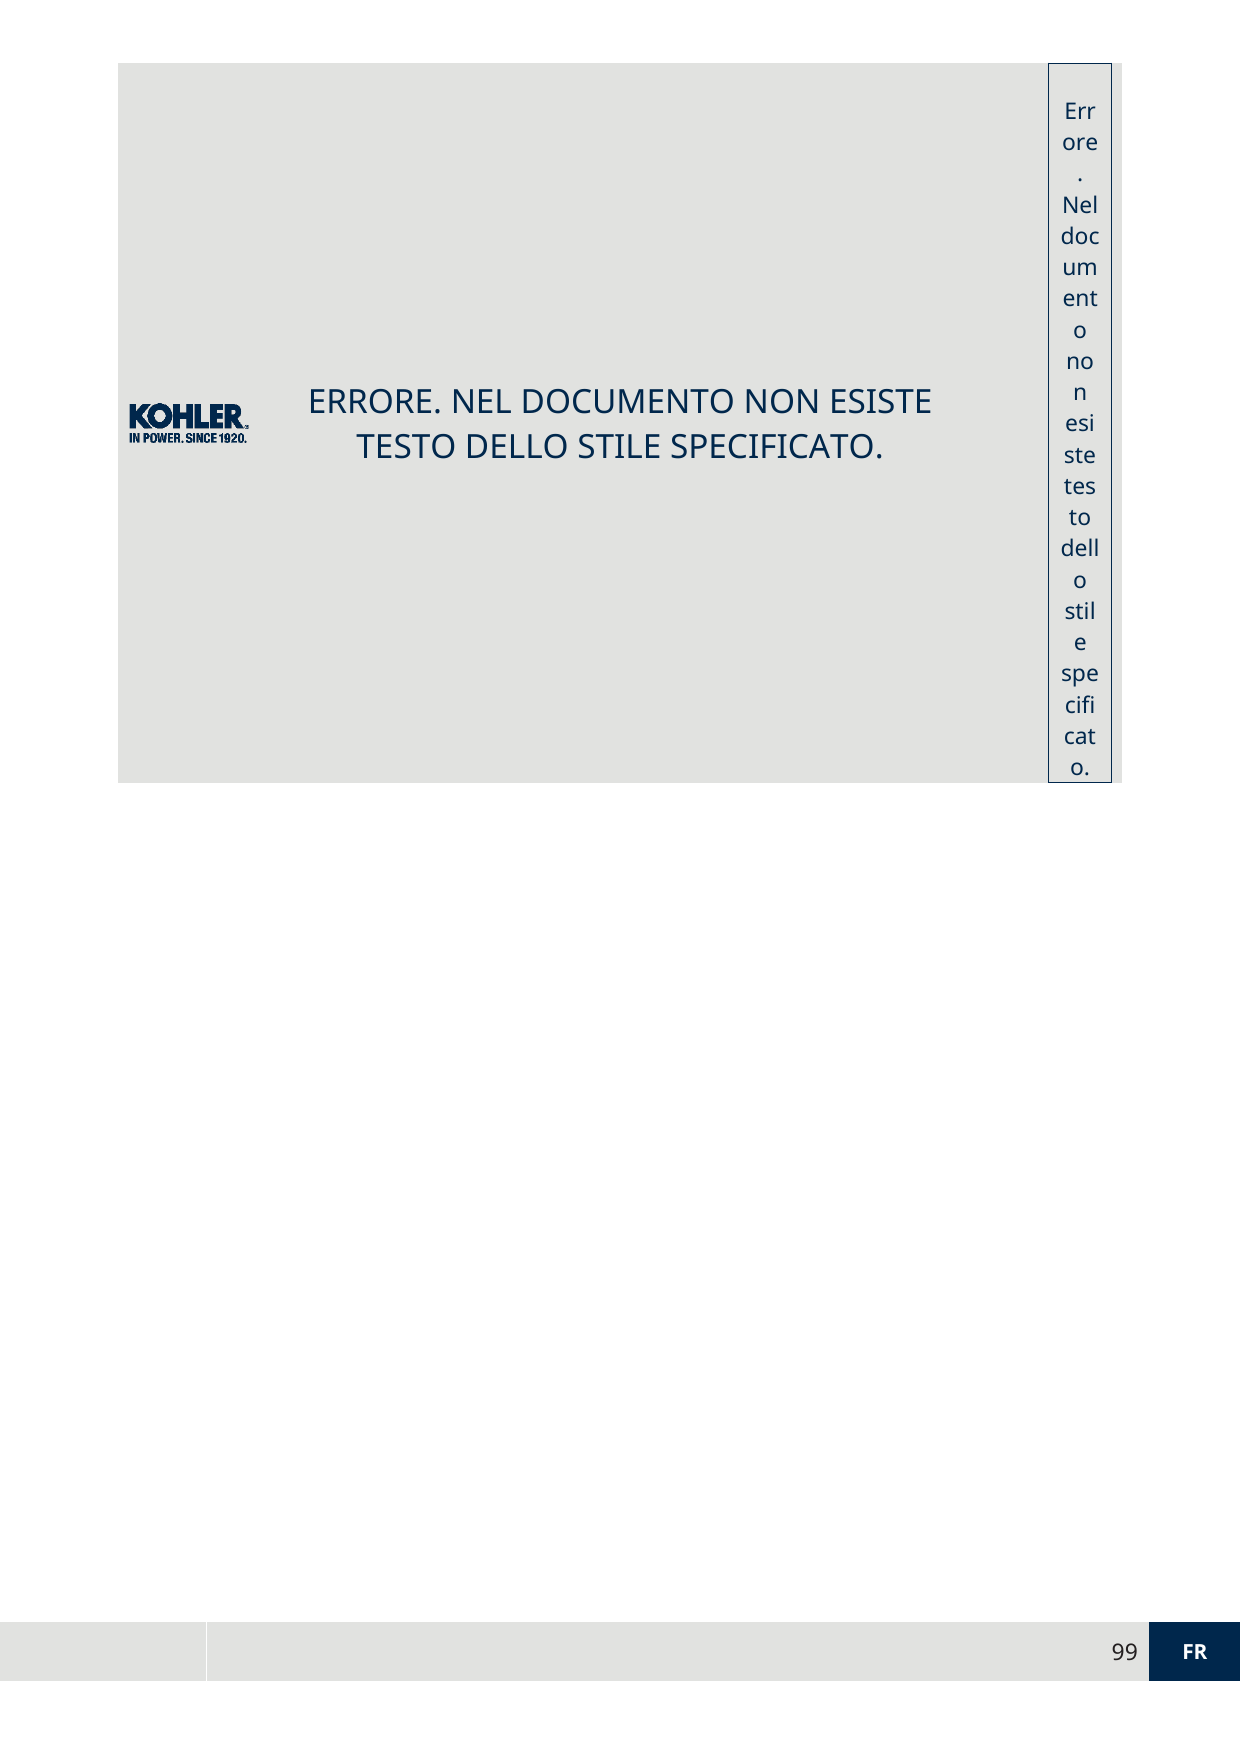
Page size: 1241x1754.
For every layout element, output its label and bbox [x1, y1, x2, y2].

picture [129, 403, 249, 443]
